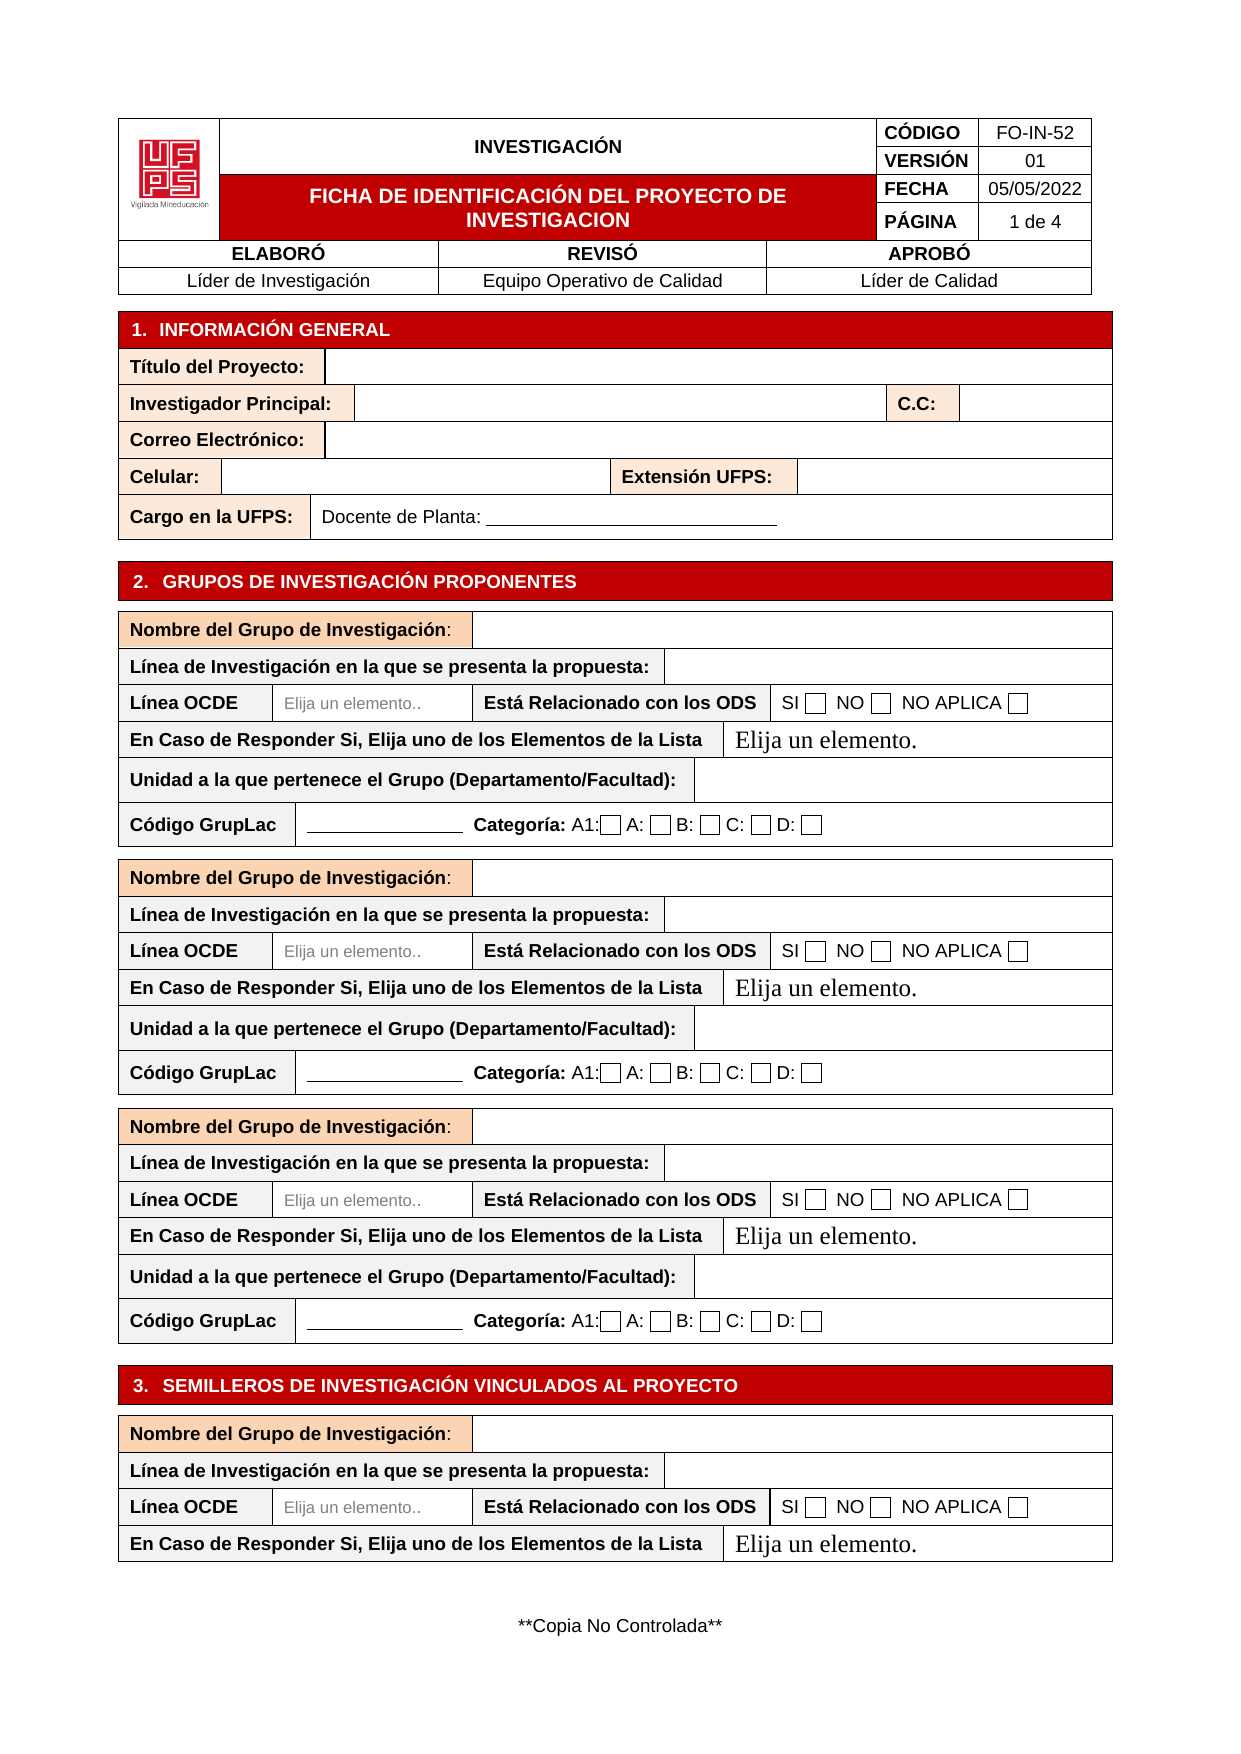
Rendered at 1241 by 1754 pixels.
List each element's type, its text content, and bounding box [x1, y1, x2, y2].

table_cell [695, 1255, 1112, 1298]
table_cell Categoría: A1: A: B: C: D: [296, 803, 1112, 846]
table_cell Línea de Investigación en la que se presenta la propuesta: [119, 649, 664, 684]
table_cell SI NO NO APLICA [771, 685, 1112, 721]
table_cell Línea OCDE [119, 685, 272, 721]
table_cell C.C: [887, 385, 959, 421]
table_cell [695, 758, 1112, 802]
table_cell Categoría: A1: A: B: C: D: [296, 1299, 1112, 1343]
table_cell Título del Proyecto: [119, 349, 324, 384]
table_cell Código GrupLac [119, 1051, 295, 1094]
table_cell Línea de Investigación en la que se presenta la propuesta: [119, 1145, 664, 1181]
table_cell SI NO NO APLICA [771, 933, 1112, 969]
table_header INFORMACIÓN GENERAL [119, 312, 1112, 348]
table_cell Cargo en la UFPS: [119, 495, 310, 538]
table_cell Línea OCDE [119, 933, 272, 969]
table_header GRUPOS DE INVESTIGACIÓN PROPONENTES [119, 562, 1112, 600]
table_cell Código GrupLac [119, 803, 295, 846]
table_cell . [273, 1489, 472, 1525]
table_cell [960, 385, 1112, 421]
table_cell Está Relacionado con los ODS [473, 685, 770, 721]
table_header Nombre del Grupo de Investigación: [119, 1109, 472, 1144]
table_cell SI NO NO APLICA [771, 1182, 1112, 1217]
table_cell Línea de Investigación en la que se presenta la propuesta: [119, 1453, 664, 1488]
picture [127, 136, 213, 212]
table_cell [665, 649, 1112, 684]
table_cell En Caso de Responder Si, Elija uno de los Elementos de la Lista [119, 722, 723, 757]
table_cell Unidad a la que pertenece el Grupo (Departamento/Facultad): [119, 758, 694, 802]
table_cell Está Relacionado con los ODS [473, 933, 770, 969]
table_cell Está Relacionado con los ODS [473, 1489, 769, 1525]
table_cell . [273, 933, 472, 969]
table_cell En Caso de Responder Si, Elija uno de los Elementos de la Lista [119, 1218, 723, 1254]
table_cell Línea OCDE [119, 1489, 272, 1525]
table_cell . [273, 685, 472, 721]
table_cell Correo Electrónico: [119, 422, 324, 457]
table_cell En Caso de Responder Si, Elija uno de los Elementos de la Lista [119, 970, 723, 1005]
table_cell Unidad a la que pertenece el Grupo (Departamento/Facultad): [119, 1006, 694, 1050]
table_cell Celular: [119, 459, 221, 494]
table_cell [695, 1006, 1112, 1050]
table_cell . [273, 1182, 472, 1217]
table_cell [665, 1145, 1112, 1181]
table_cell [665, 897, 1112, 932]
table_header Nombre del Grupo de Investigación: [119, 860, 472, 896]
table_header Nombre del Grupo de Investigación: [119, 612, 472, 647]
table_cell Investigador Principal: [119, 385, 354, 421]
table_header [473, 860, 1112, 896]
table_cell [326, 349, 1112, 384]
table_header [473, 1416, 1112, 1452]
table_cell SI NO NO APLICA [771, 1489, 1112, 1525]
table_cell Docente de Planta: [311, 495, 1112, 538]
table_header [473, 612, 1112, 647]
table_cell Unidad a la que pertenece el Grupo (Departamento/Facultad): [119, 1255, 694, 1298]
table_cell Línea OCDE [119, 1182, 272, 1217]
table_cell [355, 385, 886, 421]
table_cell Categoría: A1: A: B: C: D: [296, 1051, 1112, 1094]
table_cell Está Relacionado con los ODS [473, 1182, 770, 1217]
table_cell [222, 459, 610, 494]
table_cell En Caso de Responder Si, Elija uno de los Elementos de la Lista [119, 1526, 723, 1561]
table_cell [326, 422, 1112, 457]
table_cell Extensión UFPS: [611, 459, 797, 494]
table_header Nombre del Grupo de Investigación: [119, 1416, 472, 1452]
table_cell [798, 459, 1112, 494]
table_cell Código GrupLac [119, 1299, 295, 1343]
table_header [473, 1109, 1112, 1144]
table_header SEMILLEROS DE INVESTIGACIÓN VINCULADOS AL PROYECTO [119, 1366, 1112, 1404]
table_cell Línea de Investigación en la que se presenta la propuesta: [119, 897, 664, 932]
table_cell [665, 1453, 1112, 1488]
